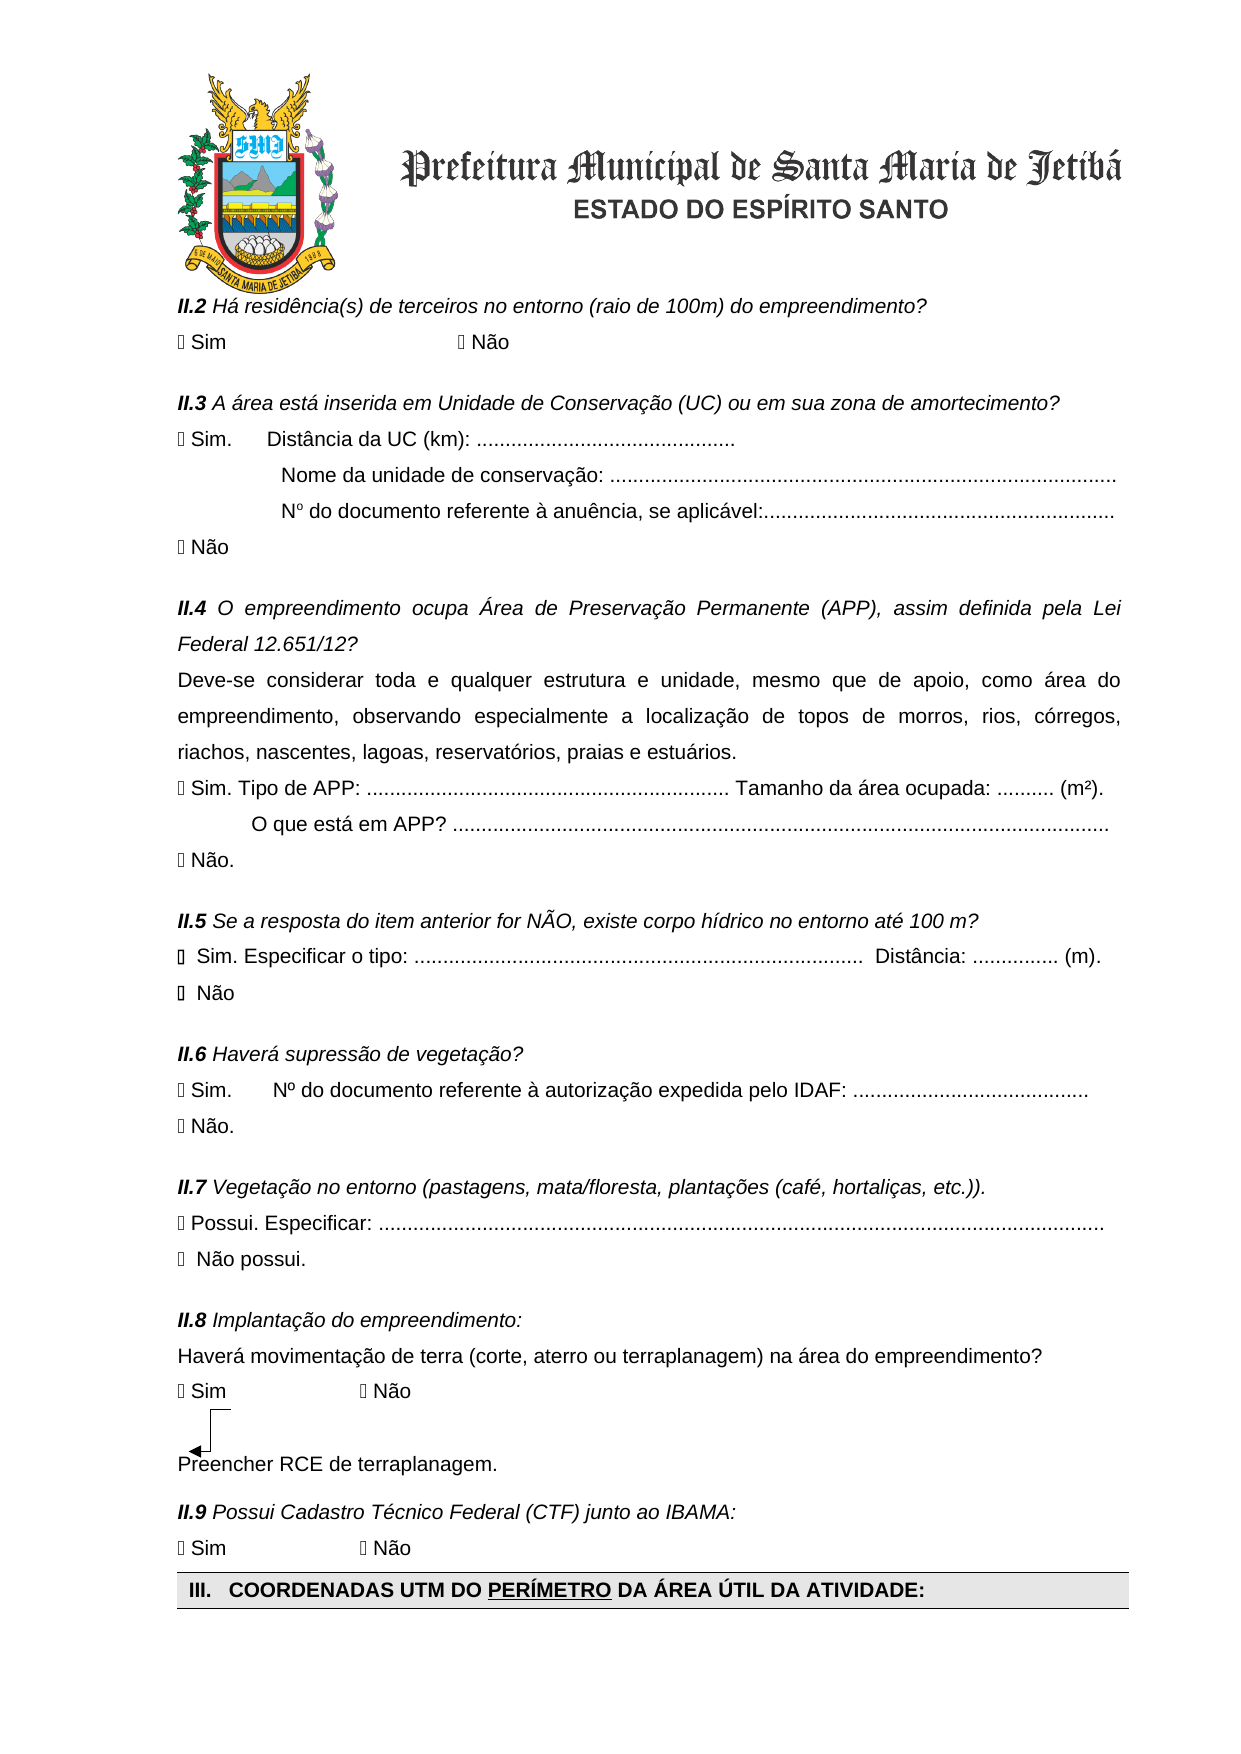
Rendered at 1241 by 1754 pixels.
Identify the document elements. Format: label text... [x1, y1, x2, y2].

text Não [177, 535, 1122, 559]
text II.9 Possui Cadastro Técnico Federal (CTF) junto ao IBAMA: [177, 1500, 1122, 1524]
text Sim Não [177, 330, 1122, 354]
picture [177, 73, 1122, 294]
text II.8 Implantação do empreendimento: [177, 1307, 1137, 1331]
text II.7 Vegetação no entorno (pastagens, mata/floresta, plantações (café, hortaliças, etc.)). [177, 1174, 1122, 1198]
text II.6 Haverá supressão de vegetação? [177, 1041, 1122, 1065]
text Não. [177, 847, 1122, 871]
text Deve-se considerar toda e qualquer estrutura e unidade, mesmo que de apoio, como área do empreendimento, observando especialmente a localização de topos de morros, rios, córregos, riachos, nascentes, lagoas, reservatórios, praias e estuários. [177, 668, 1122, 763]
text No do documento referente à anuência, se aplicável:............................................................. [177, 499, 1122, 523]
table_header III. COORDENADAS UTM DO PERÍMETRO DA ÁREA ÚTIL DA ATIVIDADE: [177, 1573, 1129, 1608]
text Preencher RCE de terraplanagem. [177, 1451, 1137, 1475]
text II.4 O empreendimento ocupa Área de Preservação Permanente (APP), assim definida pela Lei Federal 12.651/12? [177, 596, 1122, 656]
text Não. [177, 1113, 1122, 1137]
text Sim. Tipo de APP: ............................................................... Tamanho da área ocupada: .......... (m²). [177, 775, 1122, 799]
text Sim. Distância da UC (km): ............................................. [177, 427, 1122, 451]
text Nome da unidade de conservação: ........................................................................................ [177, 463, 1122, 487]
text II.3 A área está inserida em Unidade de Conservação (UC) ou em sua zona de amortecimento? [177, 391, 1122, 415]
text Sim. Especificar o tipo: .............................................................................. Distância: ............... (m). [177, 944, 1122, 968]
text Não possui. [177, 1246, 1122, 1271]
text Haverá movimentação de terra (corte, aterro ou terraplanagem) na área do empreendimento? [177, 1343, 1137, 1367]
text Sim Não [177, 1379, 1137, 1403]
text Sim. Nº do documento referente à autorização expedida pelo IDAF: ......................................... [177, 1077, 1122, 1101]
text II.2 Há residência(s) de terceiros no entorno (raio de 100m) do empreendimento? [177, 294, 1122, 318]
text Não [177, 980, 1122, 1004]
text II.5 Se a resposta do item anterior for NÃO, existe corpo hídrico no entorno até 100 m? [177, 908, 1122, 932]
text Possui. Especificar: .............................................................................................................................. [177, 1210, 1122, 1234]
text Sim Não [177, 1536, 1137, 1560]
text O que está em APP? .................................................................................................................. [177, 811, 1122, 835]
